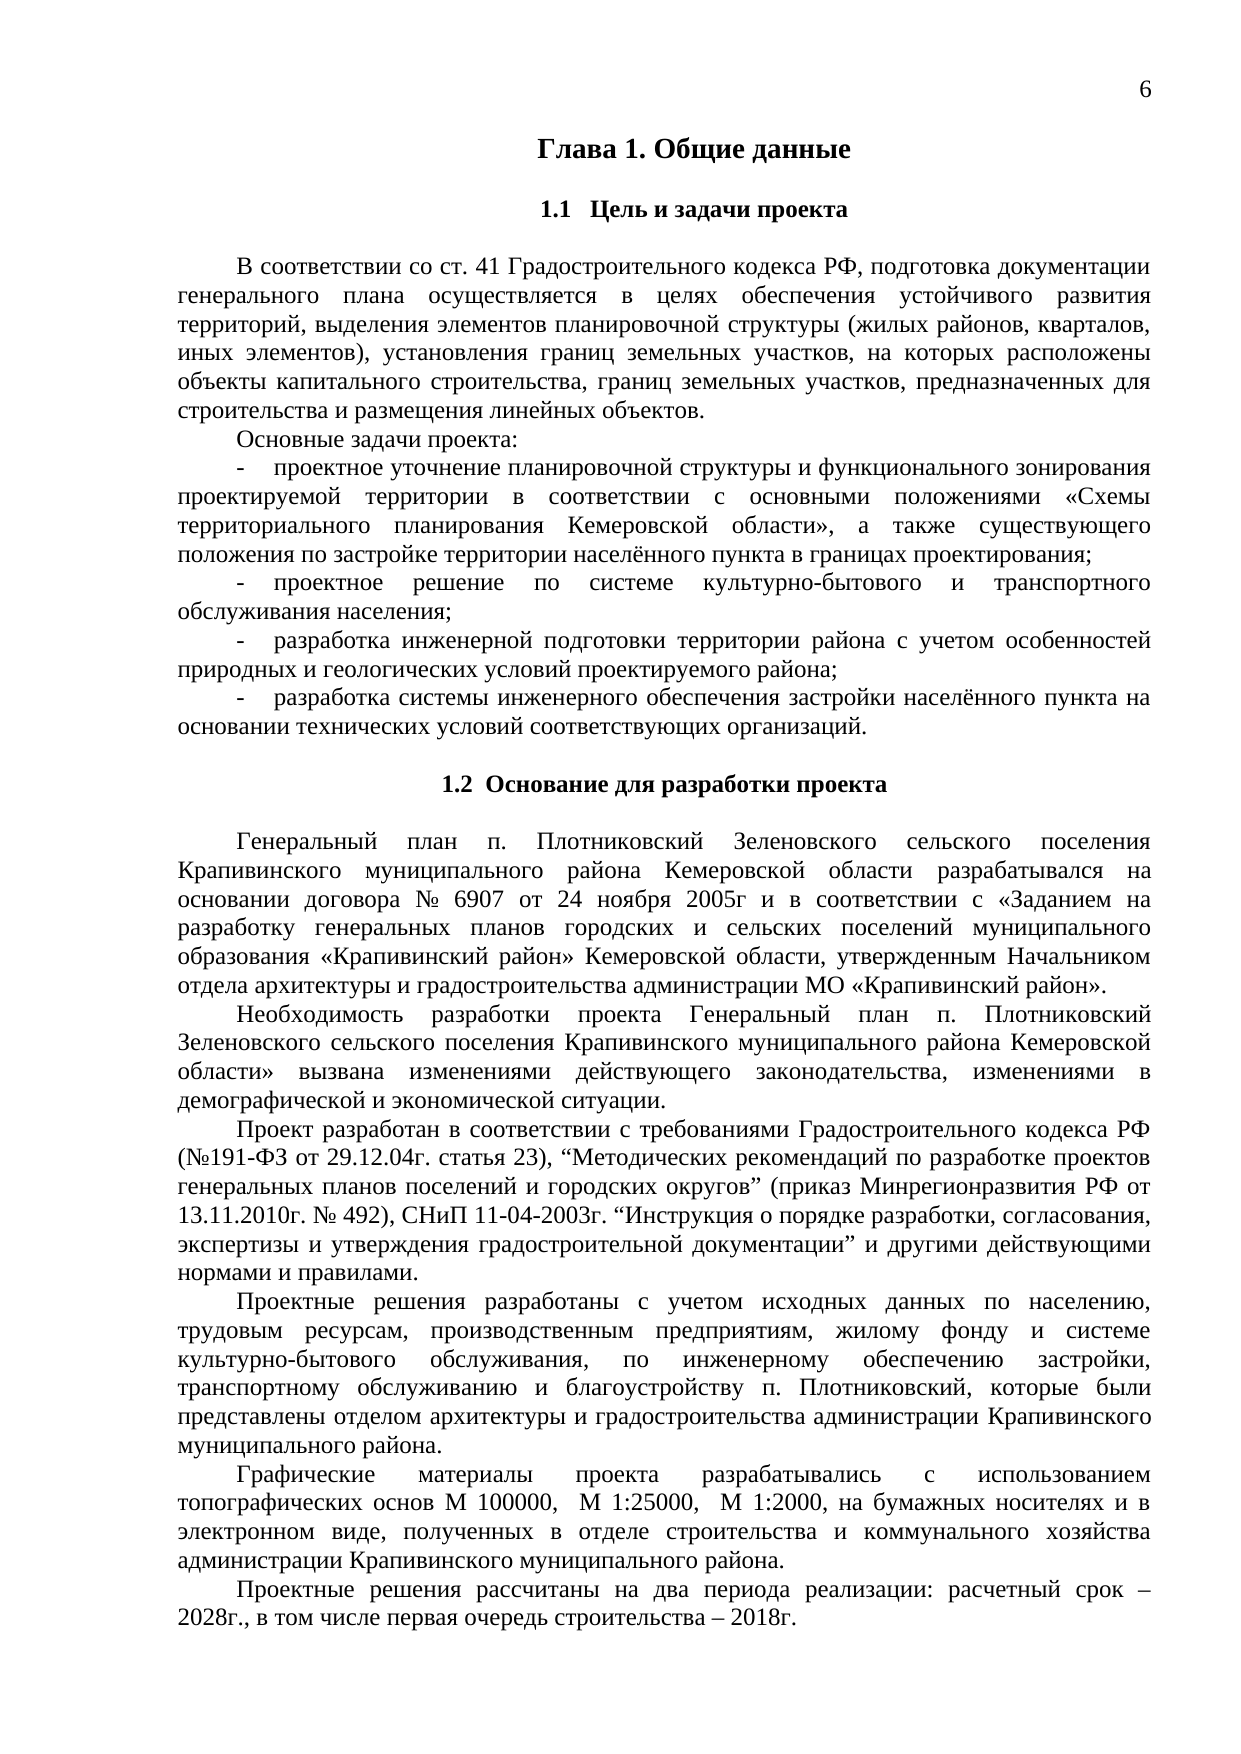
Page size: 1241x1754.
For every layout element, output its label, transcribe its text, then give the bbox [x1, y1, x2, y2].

list проектное решение по системе культурно-бытового и транспортного обслуживания населения; [177, 567, 1152, 625]
text Проектные решения рассчитаны на два периода реализации: расчетный срок – 2028г., в том числе первая очередь строительства – 2018г. [177, 1574, 1152, 1631]
text Проект разработан в соответствии с требованиями Градостроительного кодекса РФ (№191-ФЗ от 29.12.04г. статья 23), “Методических рекомендаций по разработке проектов генеральных планов поселений и городских округов” (приказ Минрегионразвития РФ от 13.11.2010г. № 492), СНиП 11-04-2003г. “Инструкция о порядке разработки, согласования, экспертизы и утверждения градостроительной документации” и другими действующими нормами и правилами. [177, 1114, 1152, 1286]
text Графические материалы проекта разрабатывались с использованием топографических основ М 100000, М 1:25000, М 1:2000, на бумажных носителях и в электронном виде, полученных в отделе строительства и коммунального хозяйства администрации Крапивинского муниципального района. [177, 1459, 1152, 1574]
text В соответствии со ст. 41 Градостроительного кодекса РФ, подготовка документации генерального плана осуществляется в целях обеспечения устойчивого развития территорий, выделения элементов планировочной структуры (жилых районов, кварталов, иных элементов), установления границ земельных участков, на которых расположены объекты капитального строительства, границ земельных участков, предназначенных для строительства и размещения линейных объектов. [177, 251, 1152, 424]
text Необходимость разработки проекта Генеральный план п. Плотниковский Зеленовского сельского поселения Крапивинского муниципального района Кемеровской области» вызвана изменениями действующего законодательства, изменениями в демографической и экономической ситуации. [177, 999, 1152, 1114]
list разработка инженерной подготовки территории района с учетом особенностей природных и геологических условий проектируемого района; [177, 625, 1152, 682]
text Глава 1. Общие данные [177, 131, 1152, 165]
text 1.2 Основание для разработки проекта [177, 769, 1152, 797]
list разработка системы инженерного обеспечения застройки населённого пункта на основании технических условий соответствующих организаций. [177, 682, 1152, 740]
list Цель и задачи проекта [236, 194, 1152, 222]
text Проектные решения разработаны с учетом исходных данных по населению, трудовым ресурсам, производственным предприятиям, жилому фонду и системе культурно-бытового обслуживания, по инженерному обеспечению застройки, транспортному обслуживанию и благоустройству п. Плотниковский, которые были представлены отделом архитектуры и градостроительства администрации Крапивинского муниципального района. [177, 1286, 1152, 1459]
list проектное уточнение планировочной структуры и функционального зонирования проектируемой территории в соответствии с основными положениями «Схемы территориального планирования Кемеровской области», а также существующего положения по застройке территории населённого пункта в границах проектирования; [177, 452, 1152, 567]
text Основные задачи проекта: [177, 424, 1152, 452]
text Генеральный план п. Плотниковский Зеленовского сельского поселения Крапивинского муниципального района Кемеровской области разрабатывался на основании договора № 6907 от 24 ноября 2005г и в соответствии с «Заданием на разработку генеральных планов городских и сельских поселений муниципального образования «Крапивинский район» Кемеровской области, утвержденным Начальником отдела архитектуры и градостроительства администрации МО «Крапивинский район». [177, 826, 1152, 999]
